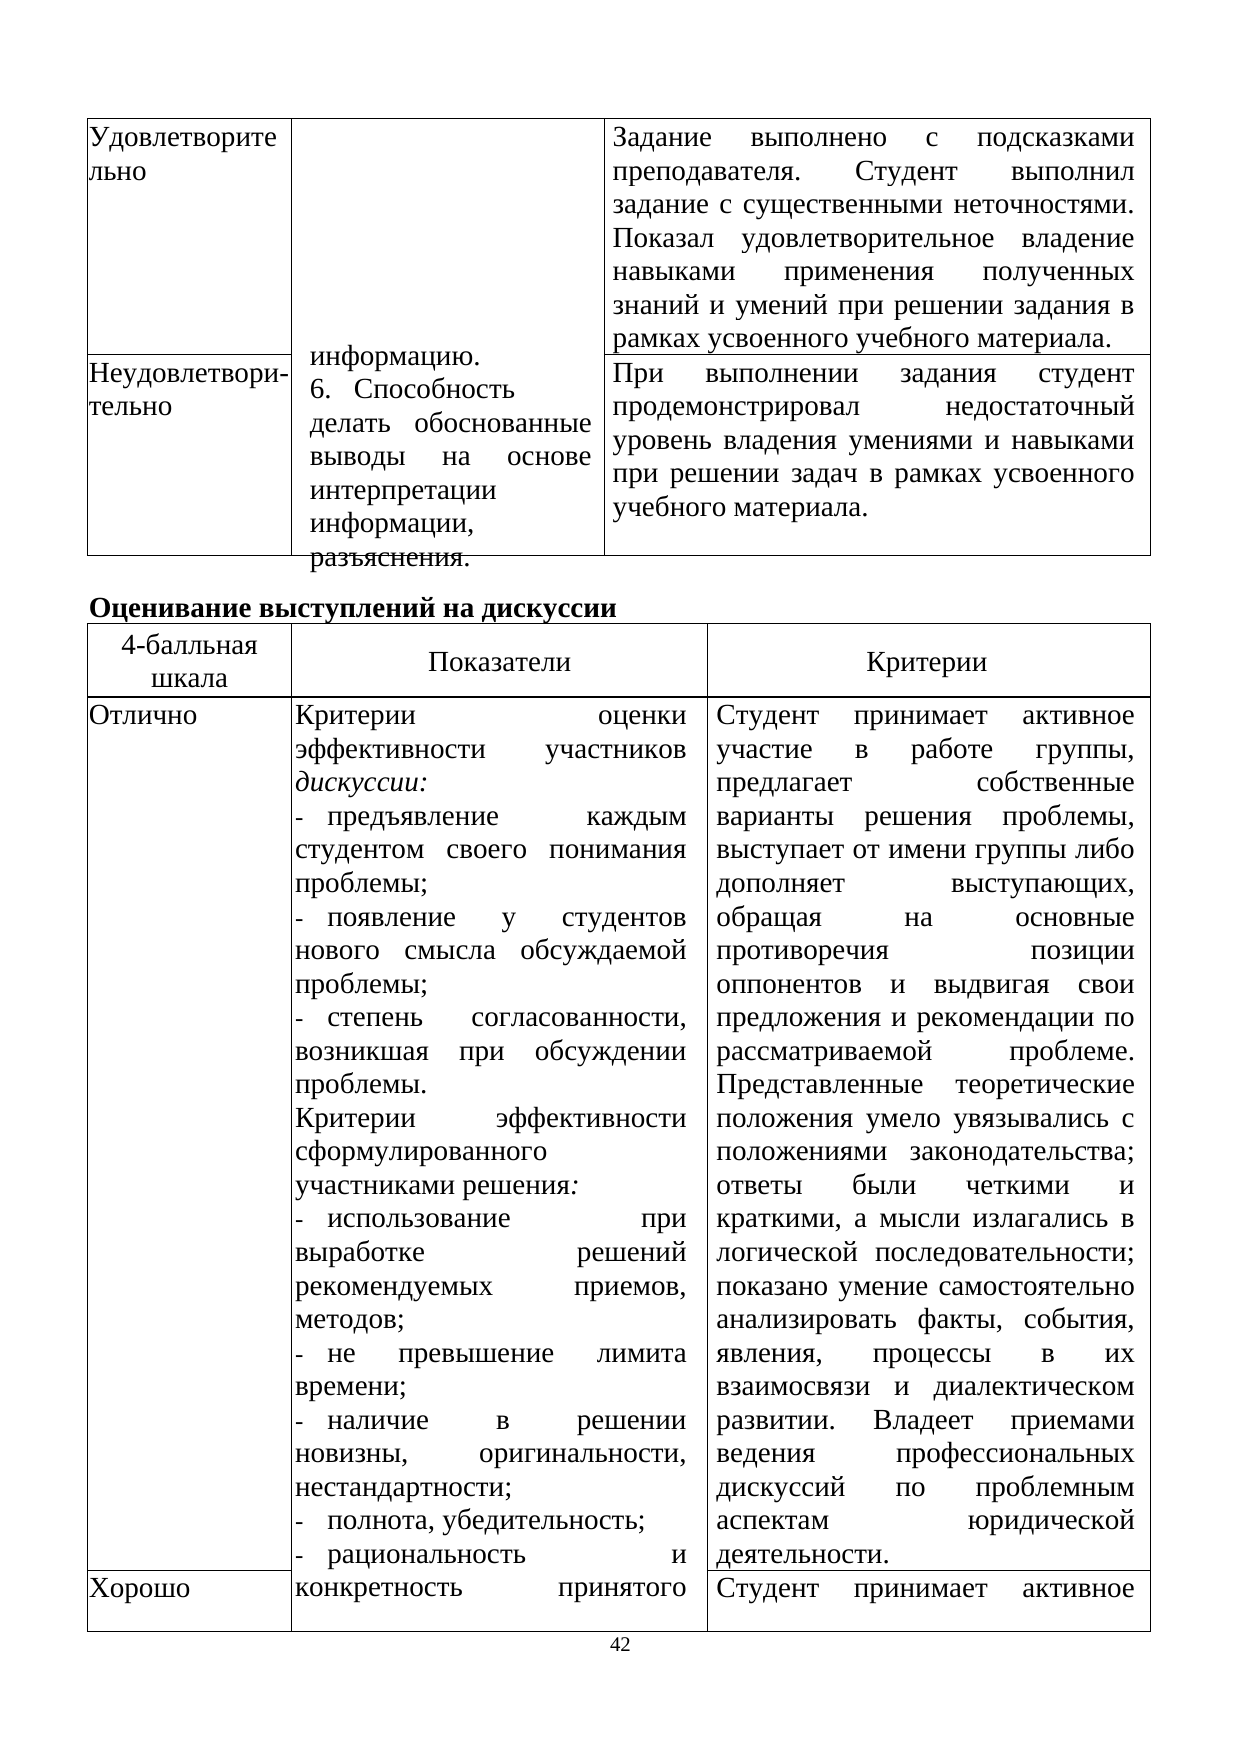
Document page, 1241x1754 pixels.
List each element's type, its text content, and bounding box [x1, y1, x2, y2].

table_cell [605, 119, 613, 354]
table_header Критерии [708, 624, 1150, 696]
table_cell При выполнении задания студент продемонстрировал недостаточный уровень владения умениями и навыками при решении задач в рамках усвоенного учебного материала. [605, 355, 1150, 555]
table_cell Хорошо [88, 1571, 291, 1631]
table_cell Отлично [88, 698, 291, 1569]
text Оценивание выступлений на дискуссии [88, 590, 1152, 623]
table_cell Критерии оценки эффективности участников дискуссии: предъявление каждым студентом своего понимания проблемы; появление у студентов нового смысла обсуждаемой проблемы; степень согласованности, возникшая при обсуждении проблемы. Критерии эффективности сформулированного участниками решения: использование при выработке решений рекомендуемых приемов, методов; не превышение лимита времени; наличие в решении новизны, оригинальности, нестандартности; полнота, убедительность; рациональность и конкретность принятого решения; выявление ошибок или противоречий в решении оппонентов; техническая грамотность оформления решений (если требуется). Критерии межгруппового взаимодействия: быстрота принятия решений; экспертиза решений других групп; аргументированность при защите своих решений; согласованность решения внутри группы; итоги соревновательности при проведении действий, входящих в канву дебатов. Критерии оценивания личностных качеств участников: эрудированность; принципиальность, честность, добросовестность; умение аргументировать и отстаивать свое решение; склонность к риску; умение использовать различные информационные источники (научную литературу, справочные материал, нормативные документы); инициативность, исполнительность; самоорганизация; культура и выразительность речи, коммуникабельность, уважение к оппонентам. [292, 698, 707, 1631]
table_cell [708, 1571, 1150, 1631]
table_cell Студент принимает активное участие в работе группы, предлагает собственные варианты решения проблемы, выступает от имени группы либо дополняет выступающих, обращая на основные противоречия позиции оппонентов и выдвигая свои предложения и рекомендации по рассматриваемой проблеме. Представленные теоретические положения умело увязывались с положениями законодательства; ответы были четкими и краткими, а мысли излагались в логической последовательности; показано умение самостоятельно анализировать факты, события, явления, процессы в их взаимосвязи и диалектическом развитии. Владеет приемами ведения профессиональных дискуссий по проблемным аспектам юридической деятельности. [708, 698, 1150, 1569]
table_cell Удовлетворительно [88, 119, 291, 354]
table_cell Неудовлетворительно [88, 355, 291, 555]
table_header 4-балльная шкала [88, 624, 291, 696]
table_header Показатели [292, 624, 707, 696]
